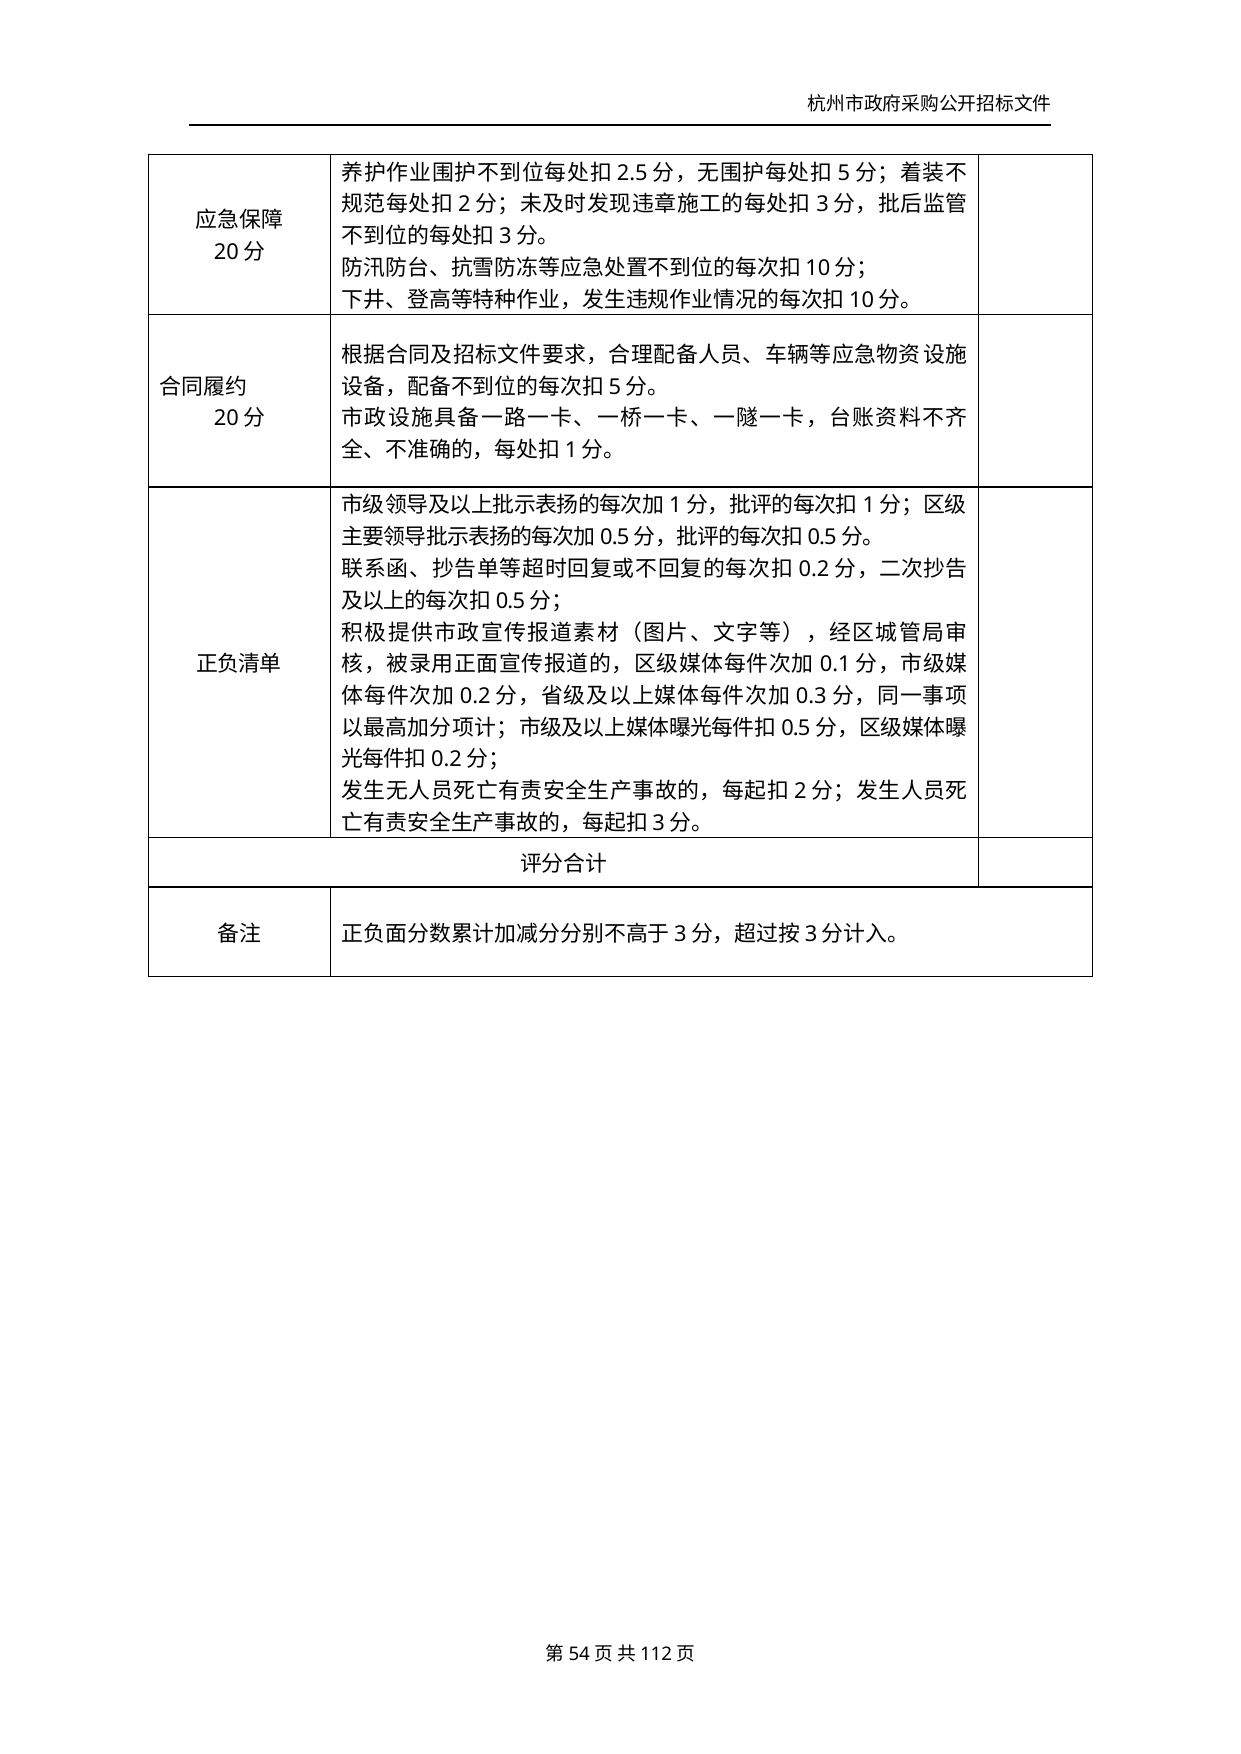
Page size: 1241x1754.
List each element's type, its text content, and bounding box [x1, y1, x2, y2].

table_cell 正负面分数累计加减分分别不高于3分，超过按3分计入。 [331, 888, 1092, 976]
table_cell 养护作业围护不到位每处扣2.5分，无围护每处扣5分；着装不规范每处扣2分；未及时发现违章施工的每处扣3分，批后监管不到位的每处扣3分。 防汛防台、抗雪防冻等应急处置不到位的每次扣10分； 下井、登高等特种作业，发生违规作业情况的每次扣10分。 [331, 155, 978, 313]
table_cell 应急保障 20分 [149, 155, 330, 313]
table_cell [979, 315, 1092, 486]
table_cell [979, 155, 1092, 313]
table_cell [979, 488, 1092, 837]
table_cell 根据合同及招标文件要求，合理配备人员、车辆等应急物资设施设备，配备不到位的每次扣5分。 市政设施具备一路一卡、一桥一卡、一隧一卡，台账资料不齐全、不准确的，每处扣1分。 [331, 315, 978, 486]
table_cell 正负清单 [149, 488, 330, 837]
table_cell [979, 838, 1092, 886]
table_cell 评分合计 [149, 838, 978, 886]
table_cell 备注 [149, 888, 330, 976]
table_cell 合同履约 20分 [149, 315, 330, 486]
table_cell 市级领导及以上批示表扬的每次加1分，批评的每次扣1分；区级主要领导批示表扬的每次加0.5分，批评的每次扣0.5分。 联系函、抄告单等超时回复或不回复的每次扣0.2分，二次抄告及以上的每次扣0.5分； 积极提供市政宣传报道素材（图片、文字等），经区城管局审核，被录用正面宣传报道的，区级媒体每件次加0.1分，市级媒体每件次加0.2分，省级及以上媒体每件次加0.3分，同一事项以最高加分项计；市级及以上媒体曝光每件扣0.5分，区级媒体曝光每件扣0.2分； 发生无人员死亡有责安全生产事故的，每起扣2分；发生人员死亡有责安全生产事故的，每起扣3分。 [331, 488, 978, 837]
